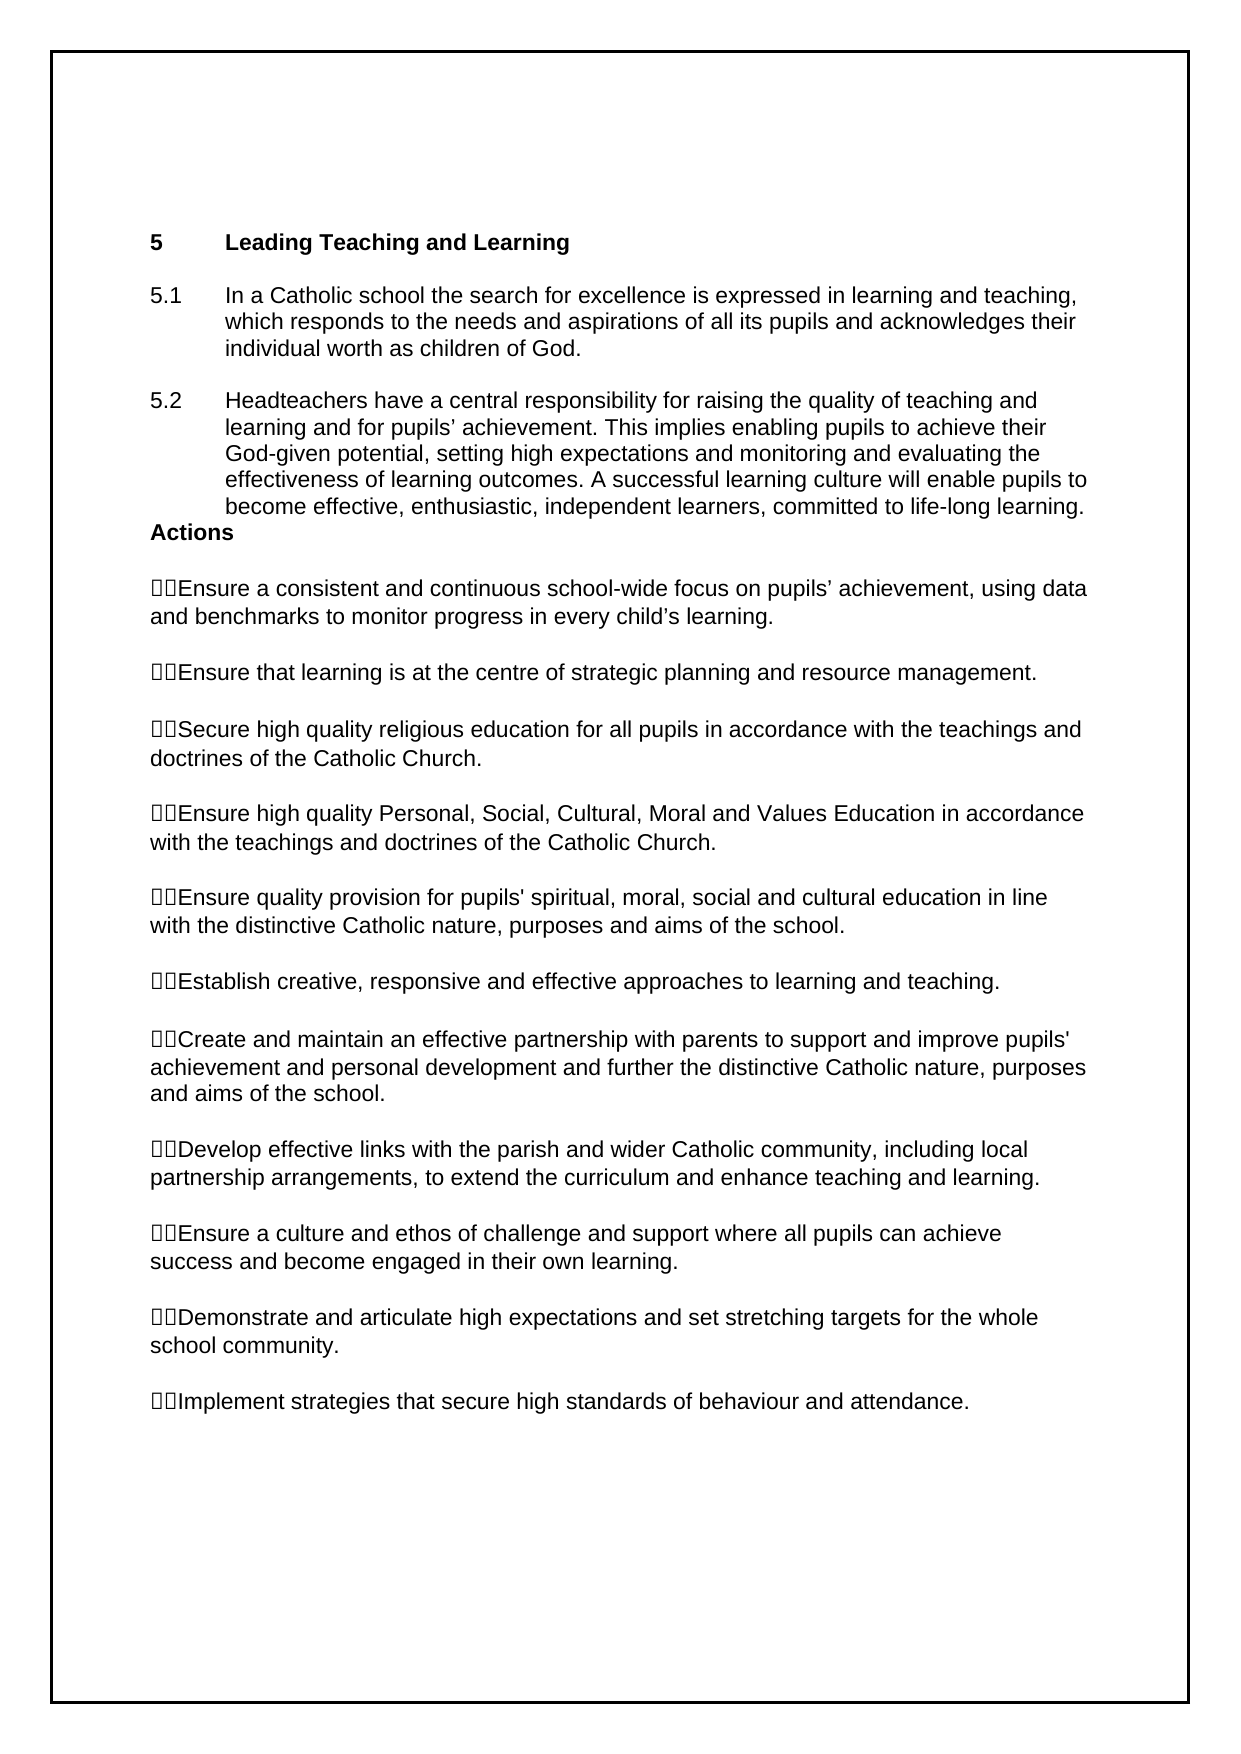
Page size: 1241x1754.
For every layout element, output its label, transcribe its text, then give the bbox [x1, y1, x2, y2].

text Ensure that learning is at the centre of strategic planning and resource management. [150, 656, 1090, 687]
text Ensure a consistent and continuous school-wide focus on pupils’ achievement, using data and benchmarks to monitor progress in every child’s learning. [150, 572, 1090, 629]
text Create and maintain an effective partnership with parents to support and improve pupils' achievement and personal development and further the distinctive Catholic nature, purposes and aims of the school. [150, 1023, 1090, 1107]
text Ensure high quality Personal, Social, Cultural, Moral and Values Education in accordance with the teachings and doctrines of the Catholic Church. [150, 797, 1090, 855]
text Demonstrate and articulate high expectations and set stretching targets for the whole school community. [150, 1301, 1090, 1358]
text 5.1 In a Catholic school the search for excellence is expressed in learning and teaching, which responds to the needs and aspirations of all its pupils and acknowledges their individual worth as children of God. [150, 282, 1090, 361]
text Establish creative, responsive and effective approaches to learning and teaching. [150, 965, 1090, 996]
text 5 Leading Teaching and Learning [150, 229, 1090, 255]
text Ensure a culture and ethos of challenge and support where all pupils can achieve success and become engaged in their own learning. [150, 1217, 1090, 1274]
text 5.2 Headteachers have a central responsibility for raising the quality of teaching and learning and for pupils’ achievement. This implies enabling pupils to achieve their God-given potential, setting high expectations and monitoring and evaluating the effectiveness of learning outcomes. A successful learning culture will enable pupils to become effective, enthusiastic, independent learners, committed to life-long learning. [150, 387, 1090, 519]
text Develop effective links with the parish and wider Catholic community, including local partnership arrangements, to extend the curriculum and enhance teaching and learning. [150, 1133, 1090, 1191]
text Ensure quality provision for pupils' spiritual, moral, social and cultural education in line with the distinctive Catholic nature, purposes and aims of the school. [150, 881, 1090, 939]
text Secure high quality religious education for all pupils in accordance with the teachings and doctrines of the Catholic Church. [150, 713, 1090, 771]
text Implement strategies that secure high standards of behaviour and attendance. [150, 1385, 1090, 1416]
text Actions [150, 519, 1090, 545]
